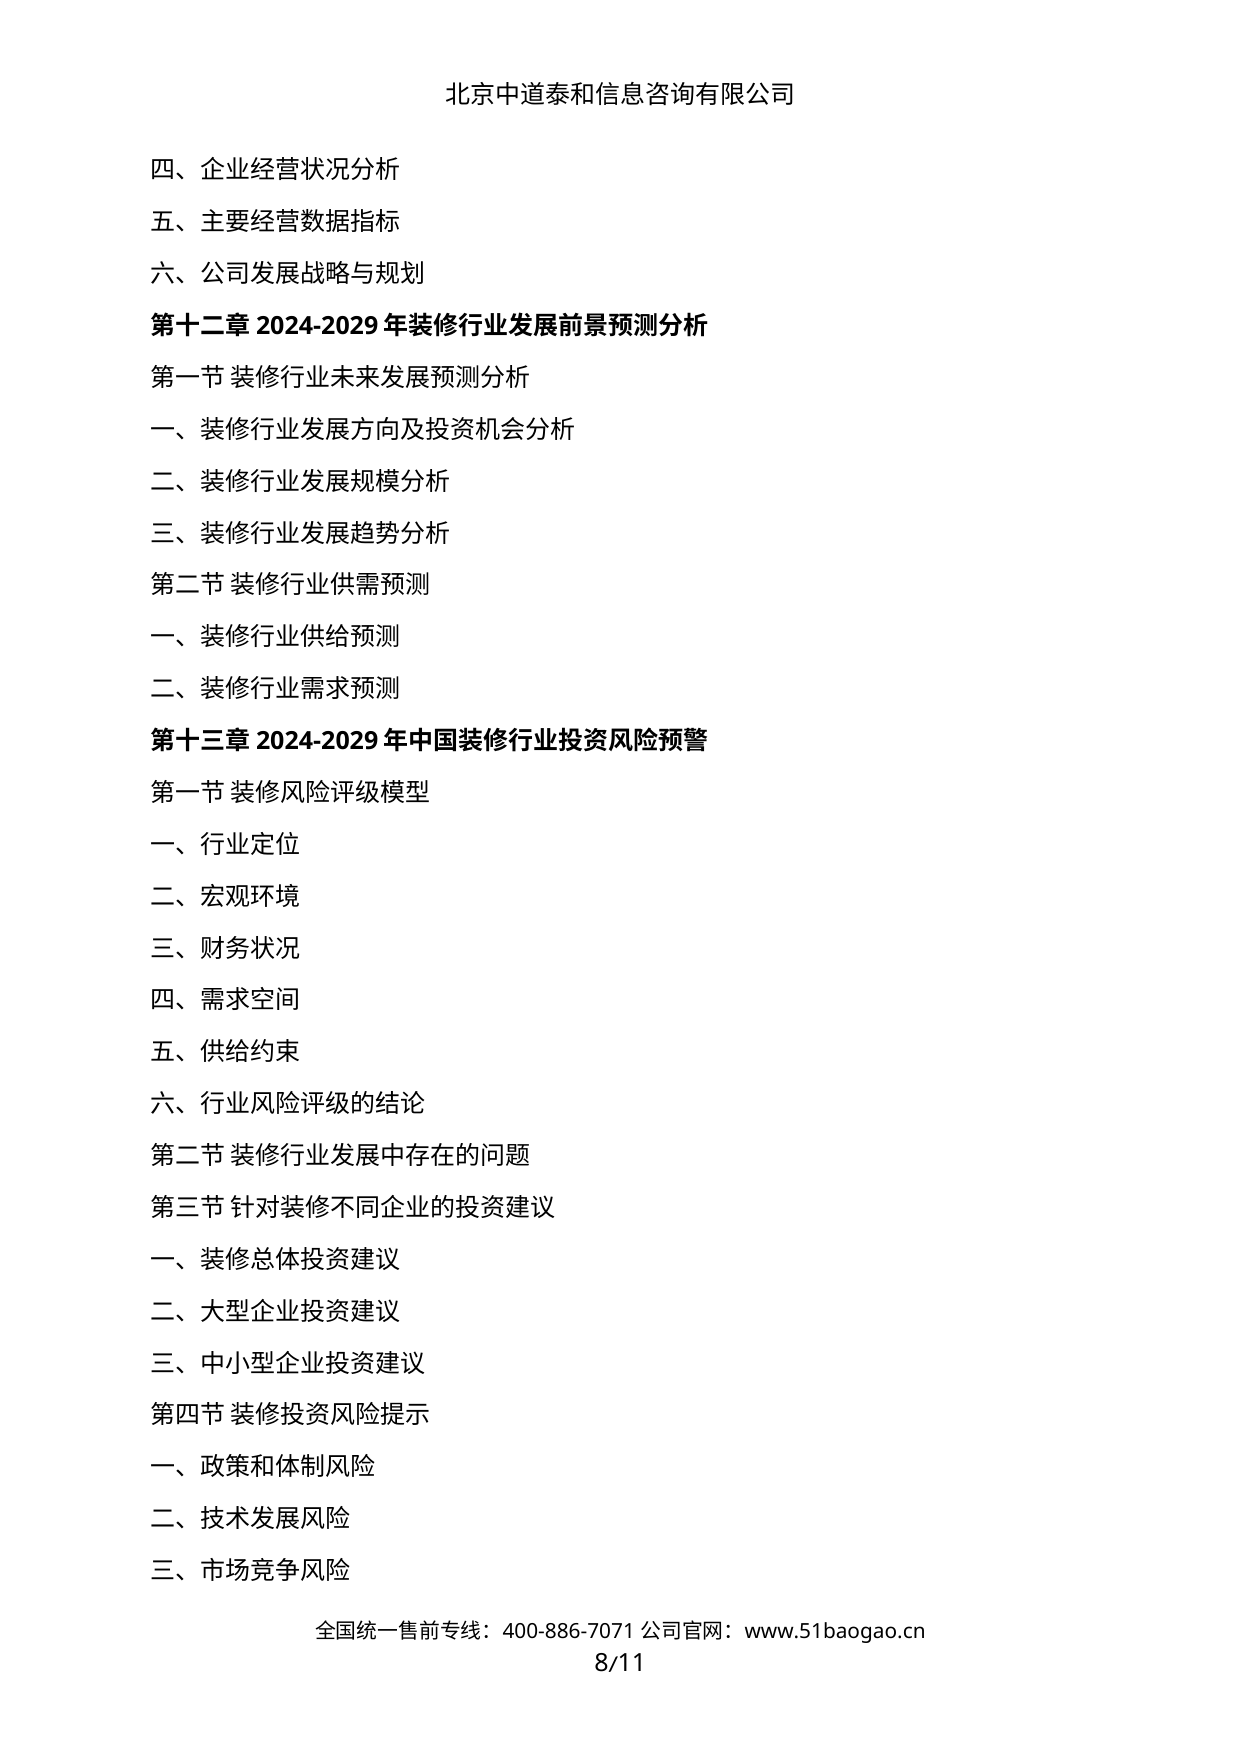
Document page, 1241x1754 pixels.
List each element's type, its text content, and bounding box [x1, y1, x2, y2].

text 二、装修行业发展规模分析 [150, 461, 1090, 497]
text 三、财务状况 [150, 928, 1090, 964]
text 二、宏观环境 [150, 876, 1090, 912]
text 第二节 装修行业发展中存在的问题 [150, 1136, 1090, 1172]
text 五、供给约束 [150, 1032, 1090, 1068]
text 第十二章 2024-2029年装修行业发展前景预测分析 [150, 306, 1090, 342]
text 二、大型企业投资建议 [150, 1291, 1090, 1327]
text 一、行业定位 [150, 824, 1090, 861]
text 第一节 装修行业未来发展预测分析 [150, 357, 1090, 394]
text 第一节 装修风险评级模型 [150, 772, 1090, 809]
text 一、装修总体投资建议 [150, 1239, 1090, 1276]
text 第十三章 2024-2029年中国装修行业投资风险预警 [150, 721, 1090, 757]
text 三、装修行业发展趋势分析 [150, 513, 1090, 549]
text 一、政策和体制风险 [150, 1447, 1090, 1483]
text 二、装修行业需求预测 [150, 669, 1090, 705]
text 四、企业经营状况分析 [150, 150, 1090, 186]
text 三、中小型企业投资建议 [150, 1343, 1090, 1379]
text 六、公司发展战略与规划 [150, 254, 1090, 290]
text 第四节 装修投资风险提示 [150, 1395, 1090, 1431]
text 二、技术发展风险 [150, 1499, 1090, 1535]
text 一、装修行业发展方向及投资机会分析 [150, 409, 1090, 446]
text 六、行业风险评级的结论 [150, 1084, 1090, 1120]
text 五、主要经营数据指标 [150, 202, 1090, 238]
text 第三节 针对装修不同企业的投资建议 [150, 1187, 1090, 1224]
text 四、需求空间 [150, 980, 1090, 1016]
text 第二节 装修行业供需预测 [150, 565, 1090, 601]
text 三、市场竞争风险 [150, 1551, 1090, 1587]
text 一、装修行业供给预测 [150, 617, 1090, 653]
